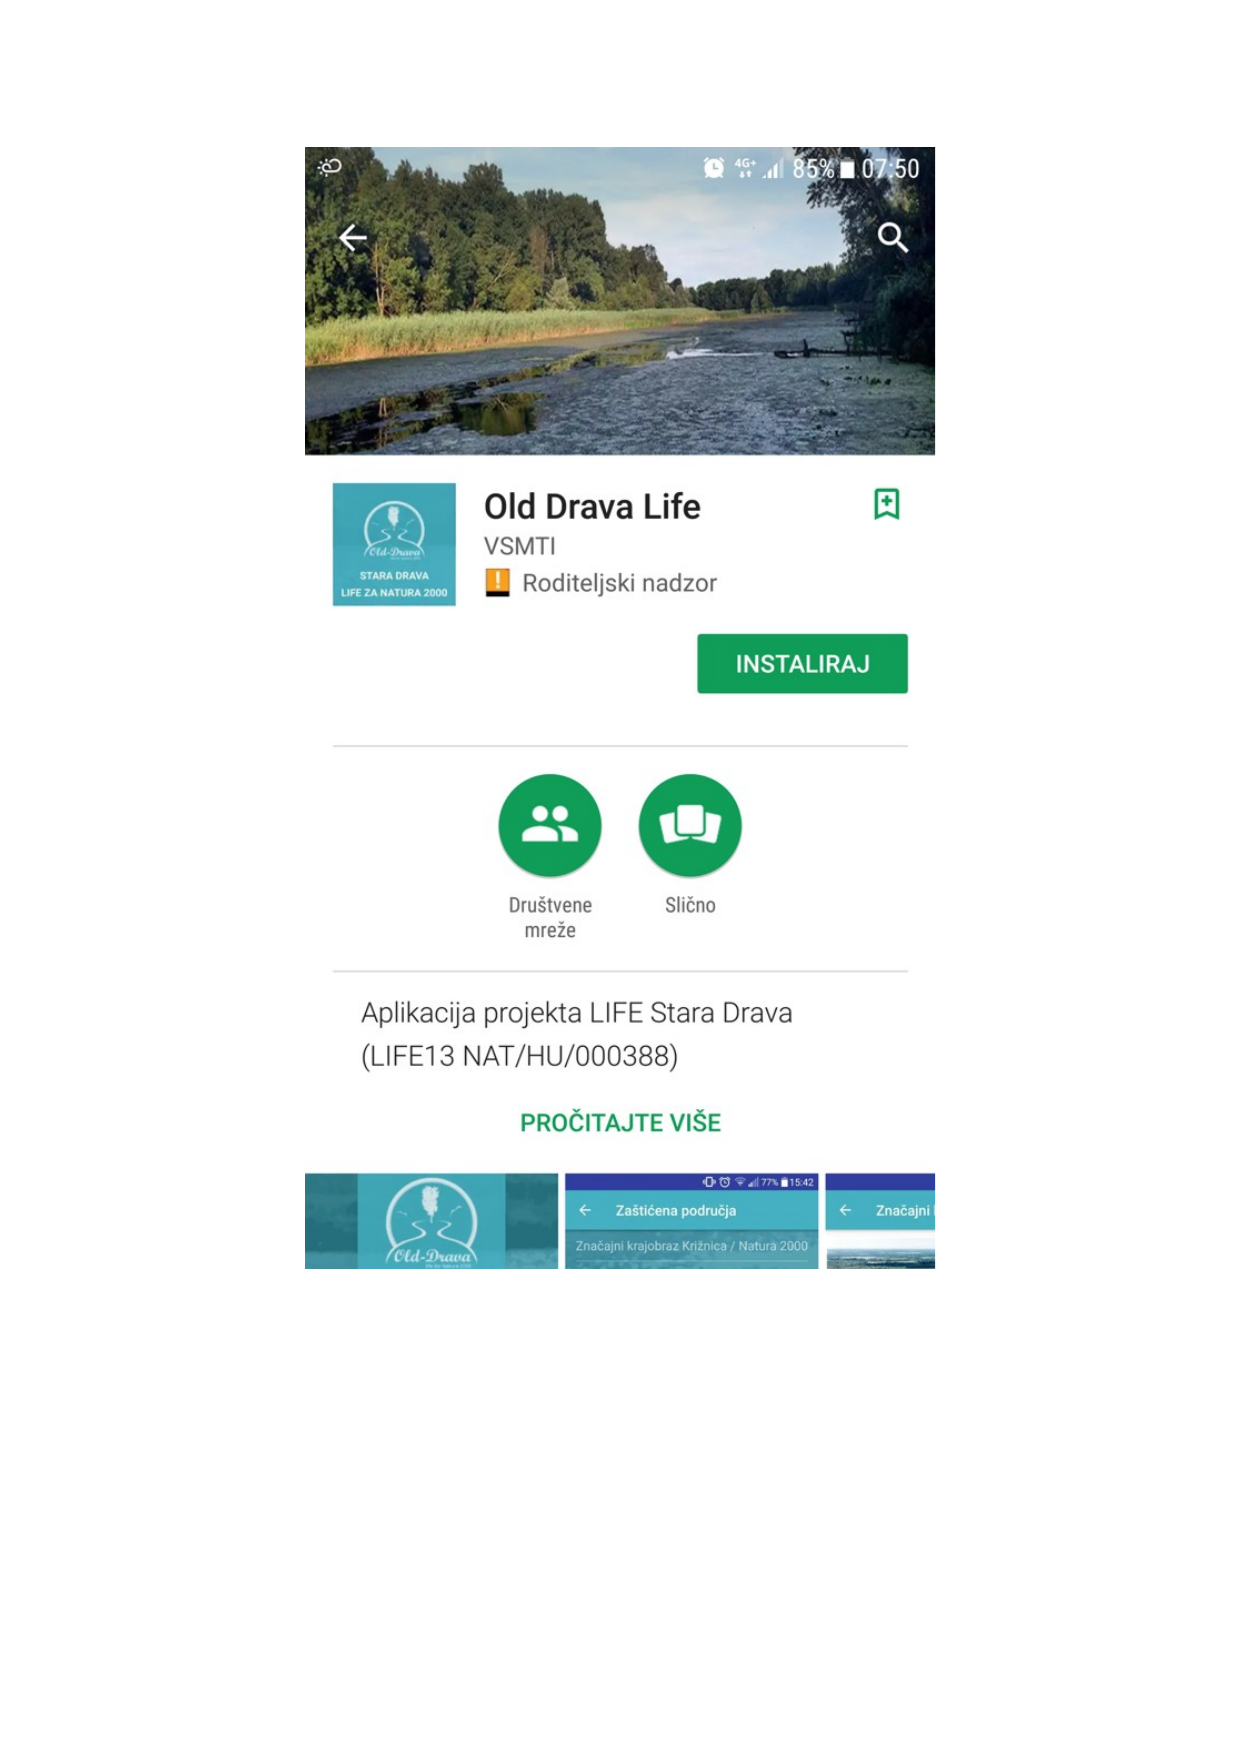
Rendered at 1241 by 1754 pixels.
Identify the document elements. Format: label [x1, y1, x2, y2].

picture [305, 147, 936, 1269]
